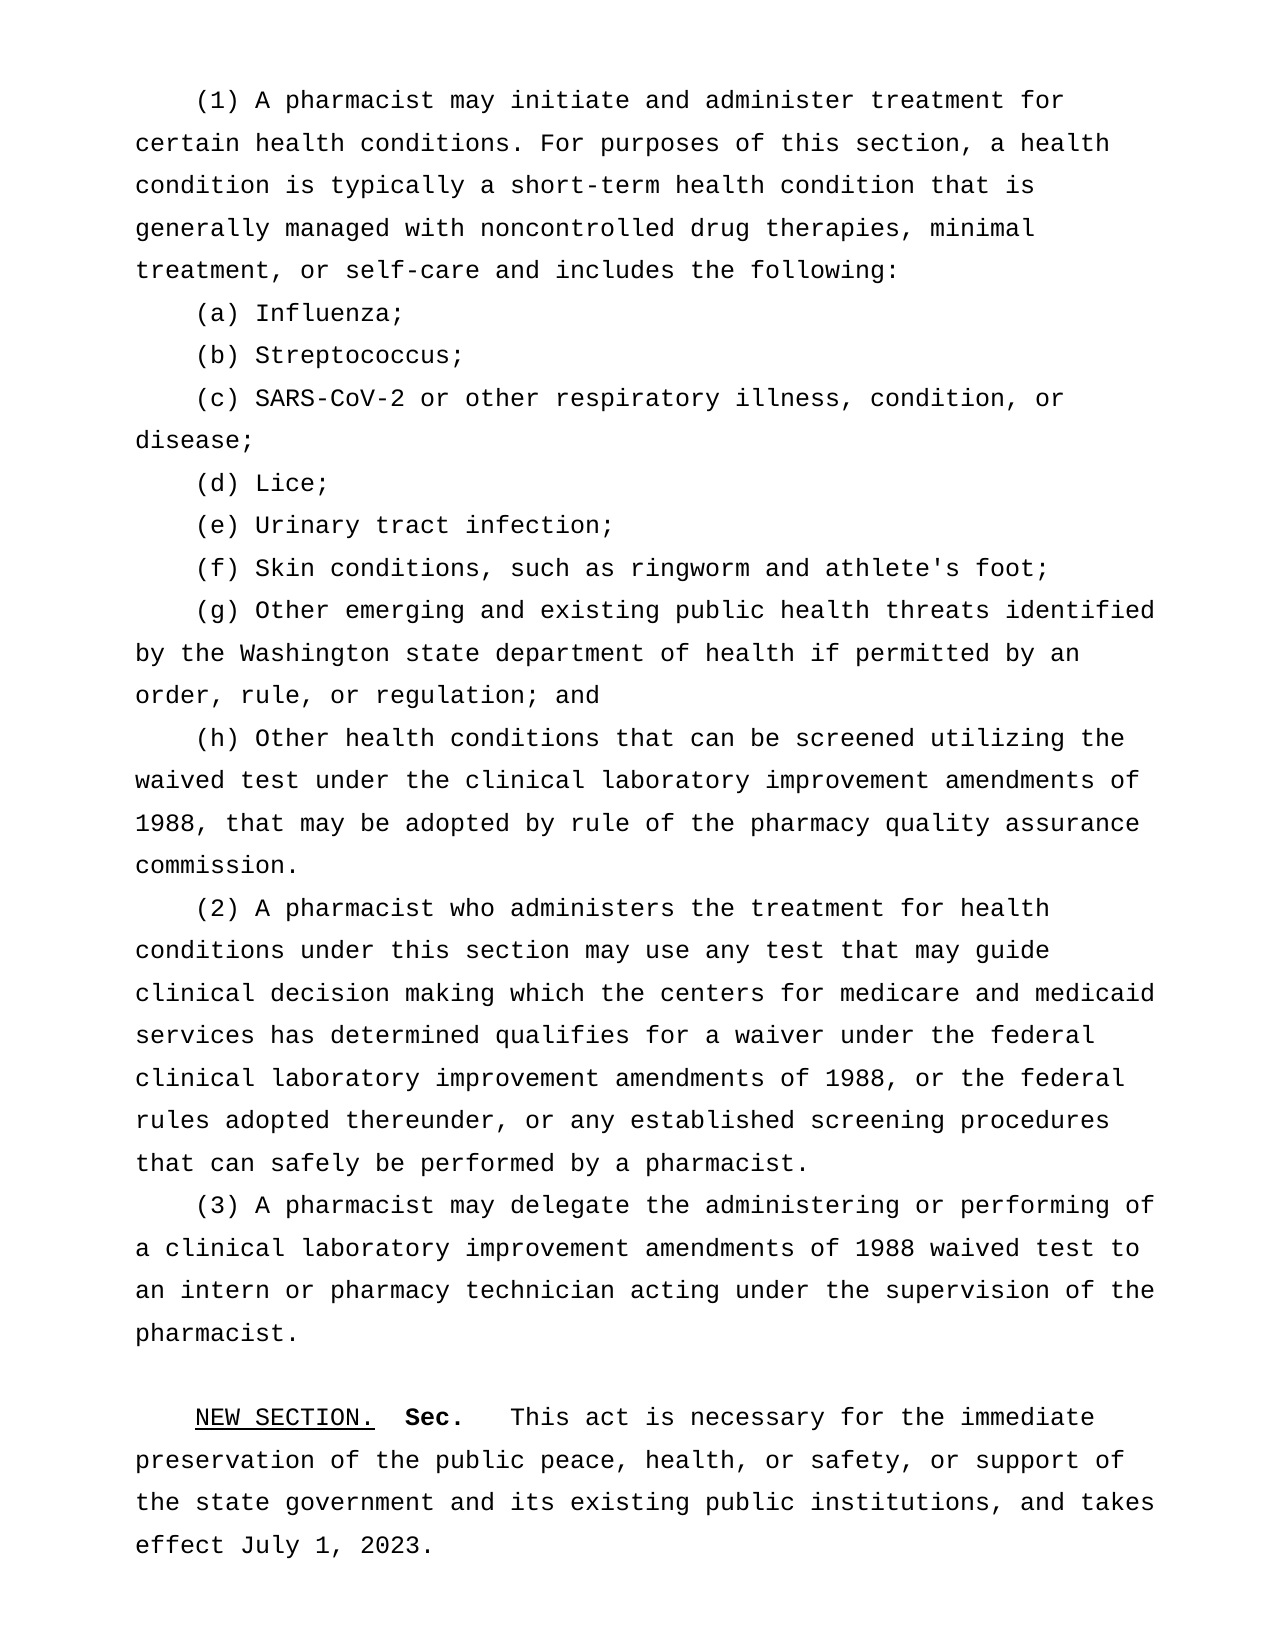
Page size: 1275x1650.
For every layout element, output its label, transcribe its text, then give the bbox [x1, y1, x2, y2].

text (1) A pharmacist may initiate and administer treatment for certain health conditions. For purposes of this section, a health condition is typically a short-term health condition that is generally managed with noncontrolled drug therapies, minimal treatment, or self-care and includes the following: [135, 75, 1170, 287]
text (b) Streptococcus; [135, 330, 1170, 372]
text (f) Skin conditions, such as ringworm and athlete's foot; [135, 542, 1170, 585]
text (2) A pharmacist who administers the treatment for health conditions under this section may use any test that may guide clinical decision making which the centers for medicare and medicaid services has determined qualifies for a waiver under the federal clinical laboratory improvement amendments of 1988, or the federal rules adopted thereunder, or any established screening procedures that can safely be performed by a pharmacist. [135, 882, 1170, 1180]
text (a) Influenza; [135, 287, 1170, 330]
text (e) Urinary tract infection; [135, 500, 1170, 542]
text (h) Other health conditions that can be screened utilizing the waived test under the clinical laboratory improvement amendments of 1988, that may be adopted by rule of the pharmacy quality assurance commission. [135, 712, 1170, 882]
text (d) Lice; [135, 457, 1170, 500]
text NEW SECTION. Sec. This act is necessary for the immediate preservation of the public peace, health, or safety, or support of the state government and its existing public institutions, and takes effect July 1, 2023. [135, 1392, 1170, 1562]
text (c) SARS-CoV-2 or other respiratory illness, condition, or disease; [135, 372, 1170, 457]
text (3) A pharmacist may delegate the administering or performing of a clinical laboratory improvement amendments of 1988 waived test to an intern or pharmacy technician acting under the supervision of the pharmacist. [135, 1180, 1170, 1350]
text (g) Other emerging and existing public health threats identified by the Washington state department of health if permitted by an order, rule, or regulation; and [135, 585, 1170, 712]
